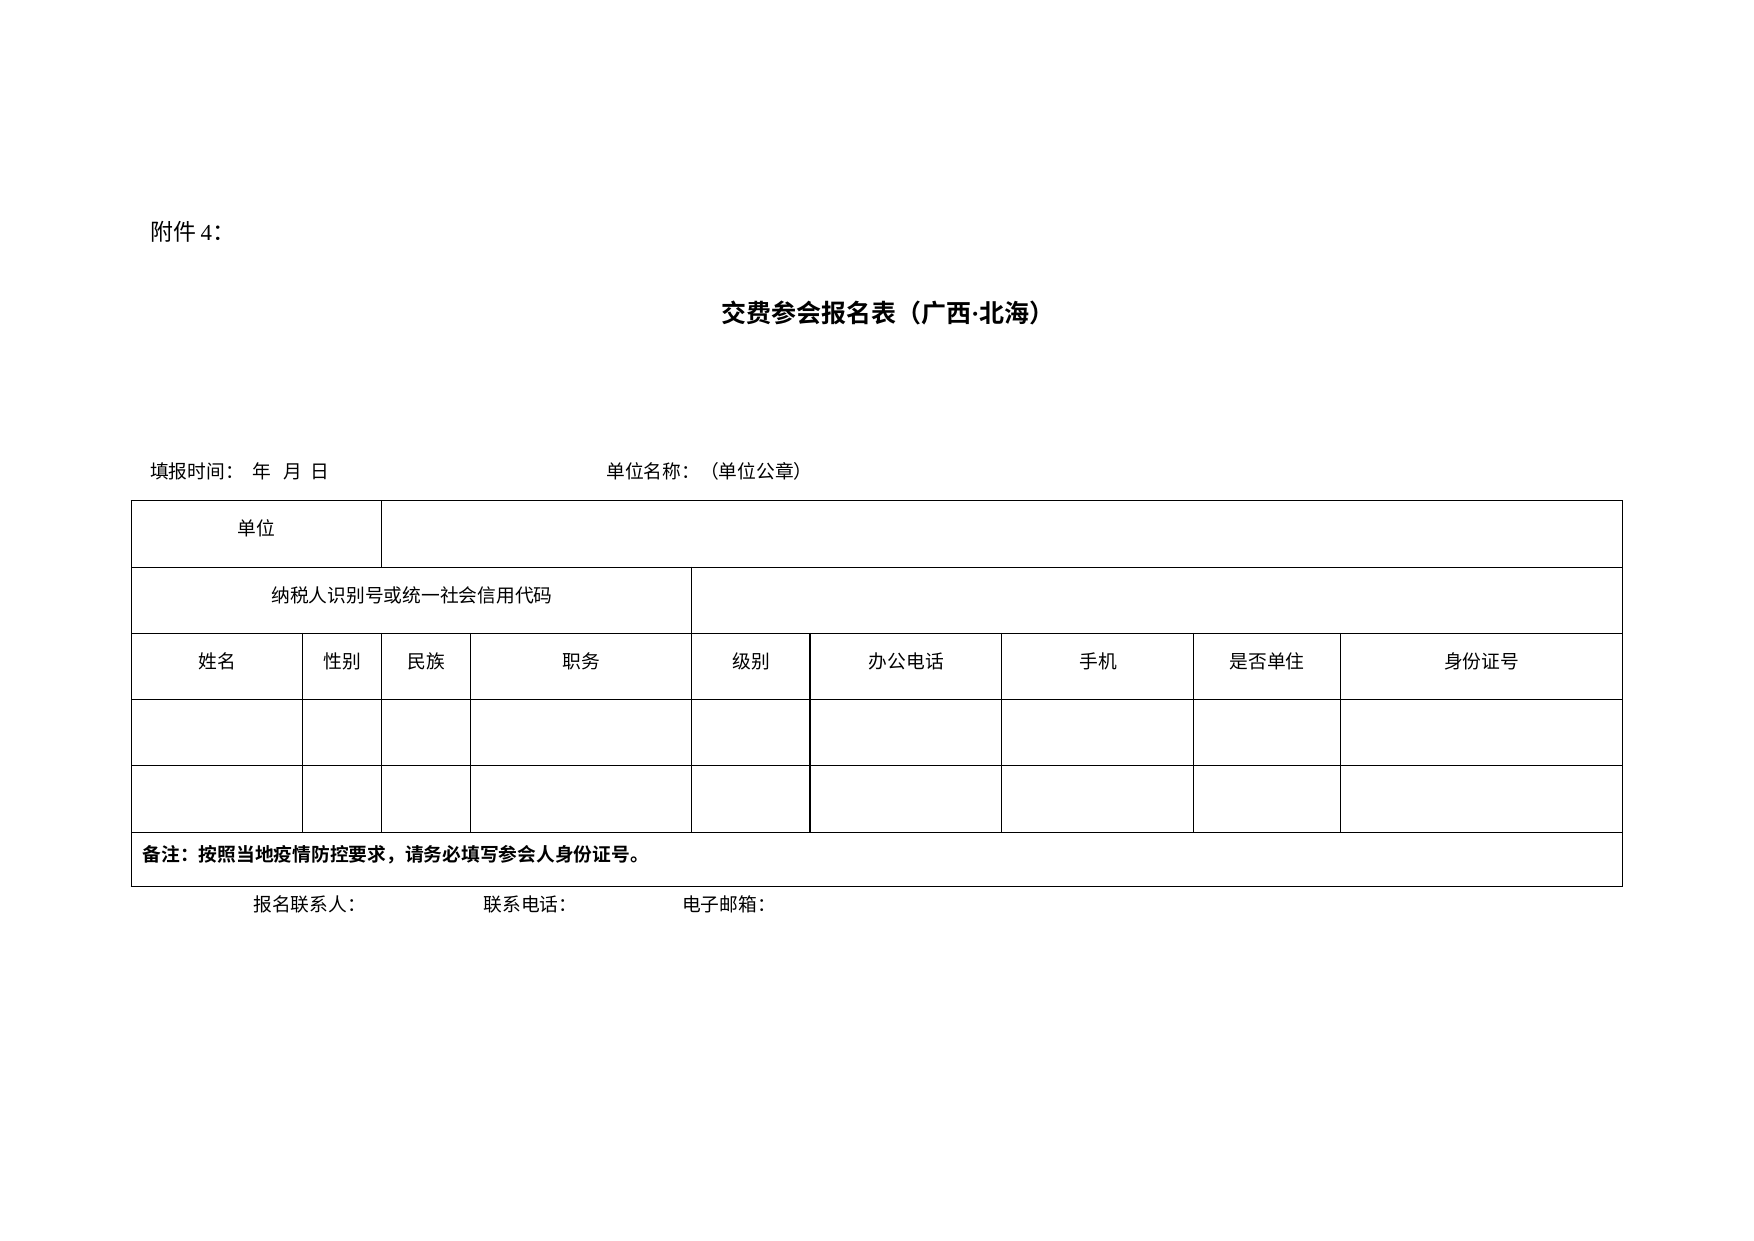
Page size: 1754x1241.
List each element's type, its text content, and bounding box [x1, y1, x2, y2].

table_cell 姓名 [132, 634, 302, 699]
table_cell [303, 700, 381, 765]
table_cell [692, 766, 809, 832]
table_cell [382, 766, 470, 832]
table_cell [1341, 766, 1622, 832]
text 报名联系人： 联系电话： 电子邮箱： [150, 887, 1604, 920]
table_cell [811, 700, 1001, 765]
text 附件4： [150, 198, 1537, 263]
text 填报时间： 年 月 日 单位名称：（单位公章） [150, 454, 1537, 487]
table_header [382, 501, 1622, 567]
table_cell 办公电话 [811, 634, 1001, 699]
table_cell [1002, 766, 1193, 832]
table_cell [1194, 700, 1340, 765]
table_cell [132, 700, 302, 765]
table_cell [382, 700, 470, 765]
table_cell [303, 766, 381, 832]
table_cell [692, 568, 1622, 633]
table_cell [1341, 700, 1622, 765]
table_cell 性别 [303, 634, 381, 699]
table_cell [471, 700, 691, 765]
table_cell [692, 700, 809, 765]
table_cell 纳税人识别号或统一社会信用代码 [132, 568, 691, 633]
table_cell 身份证号 [1341, 634, 1622, 699]
table_header 单位 [132, 501, 381, 567]
table_cell [132, 766, 302, 832]
table_cell 是否单住 [1194, 634, 1340, 699]
table_cell [1002, 700, 1193, 765]
table_cell [471, 766, 691, 832]
table_cell 职务 [471, 634, 691, 699]
table_cell [811, 766, 1001, 832]
table_cell 备注：按照当地疫情防控要求，请务必填写参会人身份证号。 [132, 833, 1622, 886]
table_cell 民族 [382, 634, 470, 699]
table_cell 手机 [1002, 634, 1193, 699]
text 交费参会报名表（广西·北海） [150, 279, 1537, 344]
table_cell [1194, 766, 1340, 832]
table_cell 级别 [692, 634, 809, 699]
